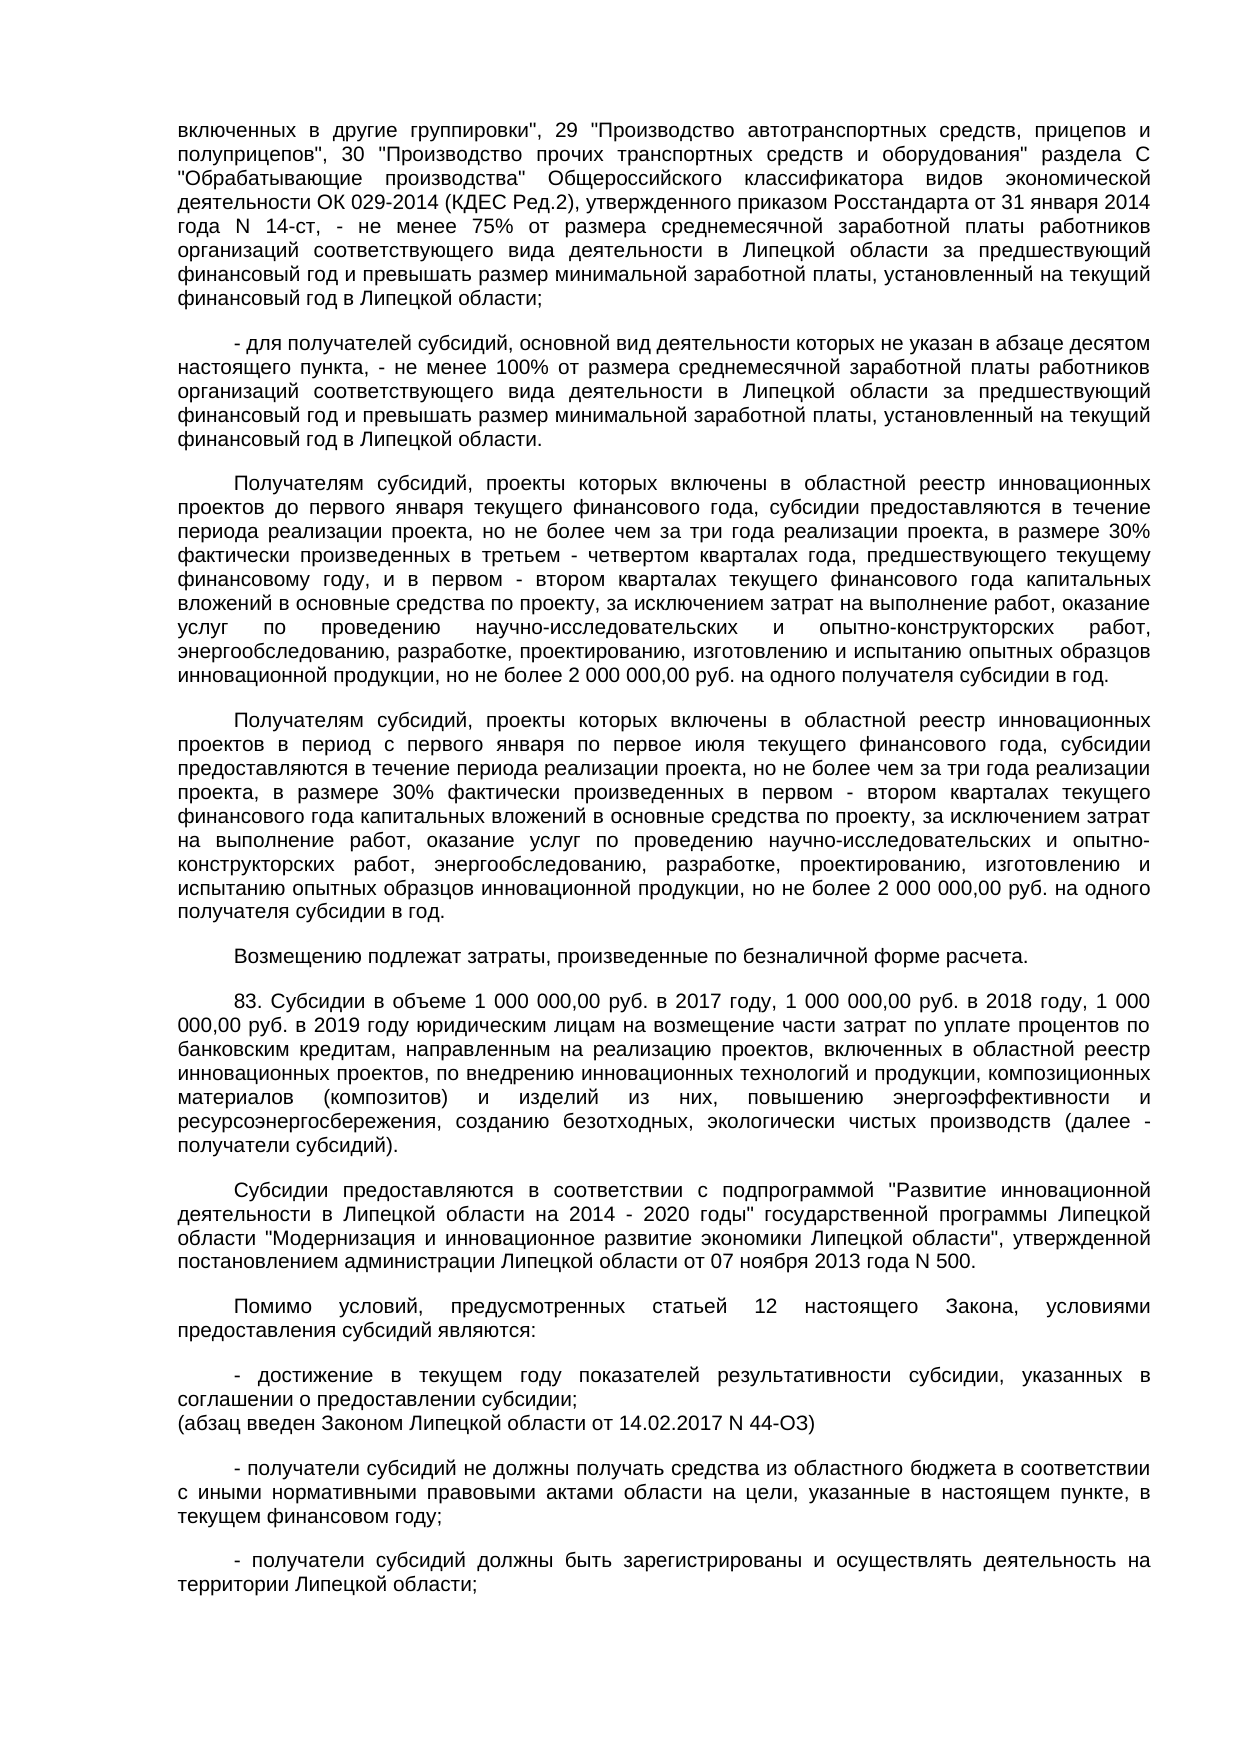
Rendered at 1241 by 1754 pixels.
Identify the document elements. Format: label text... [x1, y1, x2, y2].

text - получатели субсидий не должны получать средства из областного бюджета в соответствии с иными нормативными правовыми актами области на цели, указанные в настоящем пункте, в текущем финансовом году; [177, 1456, 1152, 1527]
text (абзац введен Законом Липецкой области от 14.02.2017 N 44-ОЗ) [177, 1411, 1152, 1435]
text - получатели субсидий должны быть зарегистрированы и осуществлять деятельность на территории Липецкой области; [177, 1548, 1152, 1596]
text Возмещению подлежат затраты, произведенные по безналичной форме расчета. [177, 944, 1152, 968]
text - для получателей субсидий, основной вид деятельности которых не указан в абзаце десятом настоящего пункта, - не менее 100% от размера среднемесячной заработной платы работников организаций соответствующего вида деятельности в Липецкой области за предшествующий финансовый год и превышать размер минимальной заработной платы, установленный на текущий финансовый год в Липецкой области. [177, 331, 1152, 450]
text Получателям субсидий, проекты которых включены в областной реестр инновационных проектов в период с первого января по первое июля текущего финансового года, субсидии предоставляются в течение периода реализации проекта, но не более чем за три года реализации проекта, в размере 30% фактически произведенных в первом - втором кварталах текущего финансового года капитальных вложений в основные средства по проекту, за исключением затрат на выполнение работ, оказание услуг по проведению научно-исследовательских и опытно-конструкторских работ, энергообследованию, разработке, проектированию, изготовлению и испытанию опытных образцов инновационной продукции, но не более 2 000 000,00 руб. на одного получателя субсидии в год. [177, 708, 1152, 923]
text Субсидии предоставляются в соответствии с подпрограммой "Развитие инновационной деятельности в Липецкой области на 2014 - 2020 годы" государственной программы Липецкой области "Модернизация и инновационное развитие экономики Липецкой области", утвержденной постановлением администрации Липецкой области от 07 ноября 2013 года N 500. [177, 1177, 1152, 1273]
text 83. Субсидии в объеме 1 000 000,00 руб. в 2017 году, 1 000 000,00 руб. в 2018 году, 1 000 000,00 руб. в 2019 году юридическим лицам на возмещение части затрат по уплате процентов по банковским кредитам, направленным на реализацию проектов, включенных в областной реестр инновационных проектов, по внедрению инновационных технологий и продукции, композиционных материалов (композитов) и изделий из них, повышению энергоэффективности и ресурсоэнергосбережения, созданию безотходных, экологически чистых производств (далее - получатели субсидий). [177, 989, 1152, 1157]
text Помимо условий, предусмотренных статьей 12 настоящего Закона, условиями предоставления субсидий являются: [177, 1294, 1152, 1342]
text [177, 118, 1152, 310]
text Получателям субсидий, проекты которых включены в областной реестр инновационных проектов до первого января текущего финансового года, субсидии предоставляются в течение периода реализации проекта, но не более чем за три года реализации проекта, в размере 30% фактически произведенных в третьем - четвертом кварталах года, предшествующего текущему финансовому году, и в первом - втором кварталах текущего финансового года капитальных вложений в основные средства по проекту, за исключением затрат на выполнение работ, оказание услуг по проведению научно-исследовательских и опытно-конструкторских работ, энергообследованию, разработке, проектированию, изготовлению и испытанию опытных образцов инновационной продукции, но не более 2 000 000,00 руб. на одного получателя субсидии в год. [177, 471, 1152, 687]
text - достижение в текущем году показателей результативности субсидии, указанных в соглашении о предоставлении субсидии; [177, 1363, 1152, 1411]
